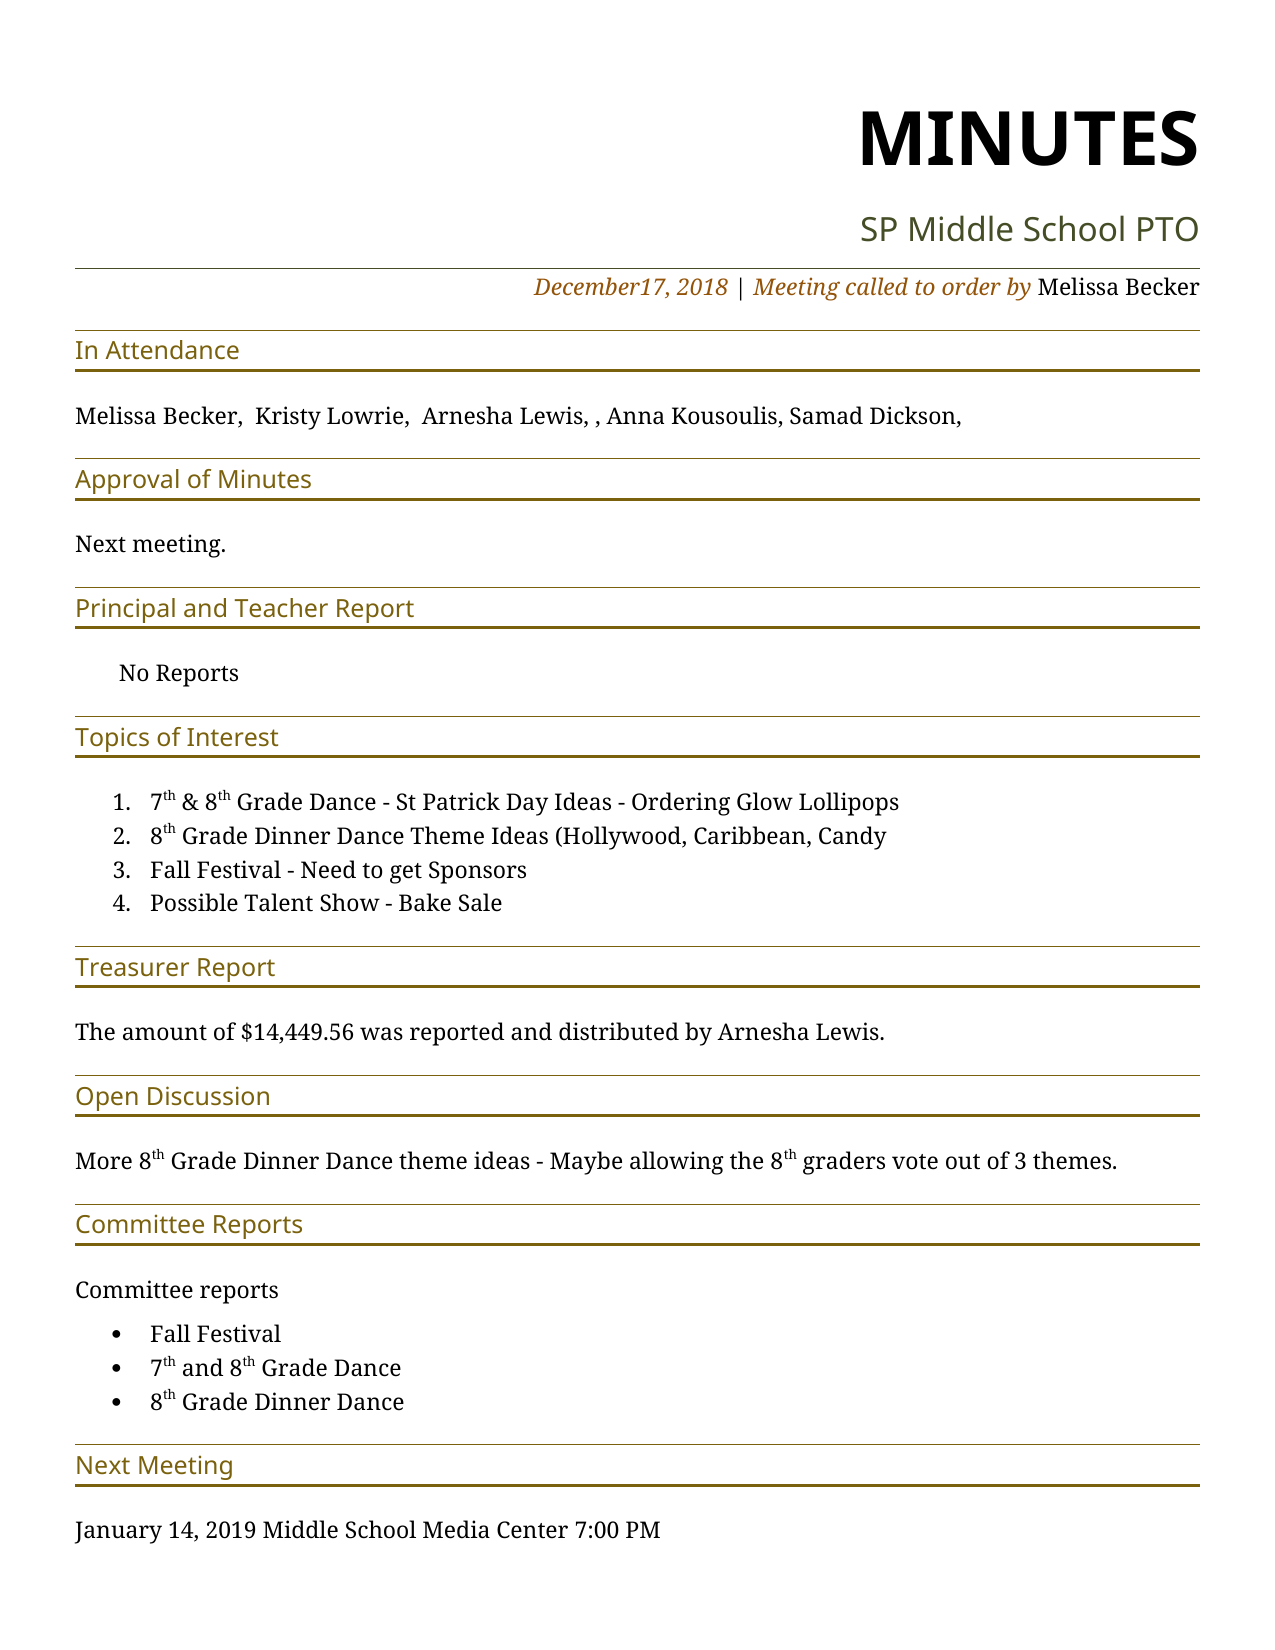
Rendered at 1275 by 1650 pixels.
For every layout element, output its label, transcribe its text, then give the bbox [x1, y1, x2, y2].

list 7th and 8th Grade Dance [112, 1352, 1200, 1383]
text The amount of $14,449.56 was reported and distributed by Arnesha Lewis. [75, 1016, 1200, 1047]
text Next meeting. [75, 528, 1200, 560]
list 8th Grade Dinner Dance [112, 1386, 1200, 1417]
list No Reports [119, 657, 1200, 688]
list Fall Festival [112, 1318, 1200, 1349]
text January 14, 2019 Middle School Media Center 7:00 PM [75, 1514, 1200, 1546]
subtitle SP Middle School PTO [75, 206, 1200, 252]
subtitle Open Discussion [75, 1076, 1200, 1114]
text Melissa Becker, Kristy Lowrie, Arnesha Lewis, , Anna Kousoulis, Samad Dickson, [75, 399, 1200, 431]
subtitle Principal and Teacher Report [75, 588, 1200, 626]
subtitle Topics of Interest [75, 717, 1200, 755]
list More 8th Grade Dinner Dance theme ideas - Maybe allowing the 8th graders vote out of 3 themes. [75, 1145, 1200, 1176]
text December17, 2018 | Melissa Becker [75, 269, 1200, 302]
list Fall Festival - Need to get Sponsors [112, 854, 1200, 885]
subtitle Treasurer Report [75, 947, 1200, 985]
list Possible Talent Show - Bake Sale [112, 887, 1200, 919]
list 8th Grade Dinner Dance Theme Ideas (Hollywood, Caribbean, Candy [112, 820, 1200, 851]
list 7th & 8th Grade Dance - St Patrick Day Ideas - Ordering Glow Lollipops [112, 786, 1200, 817]
